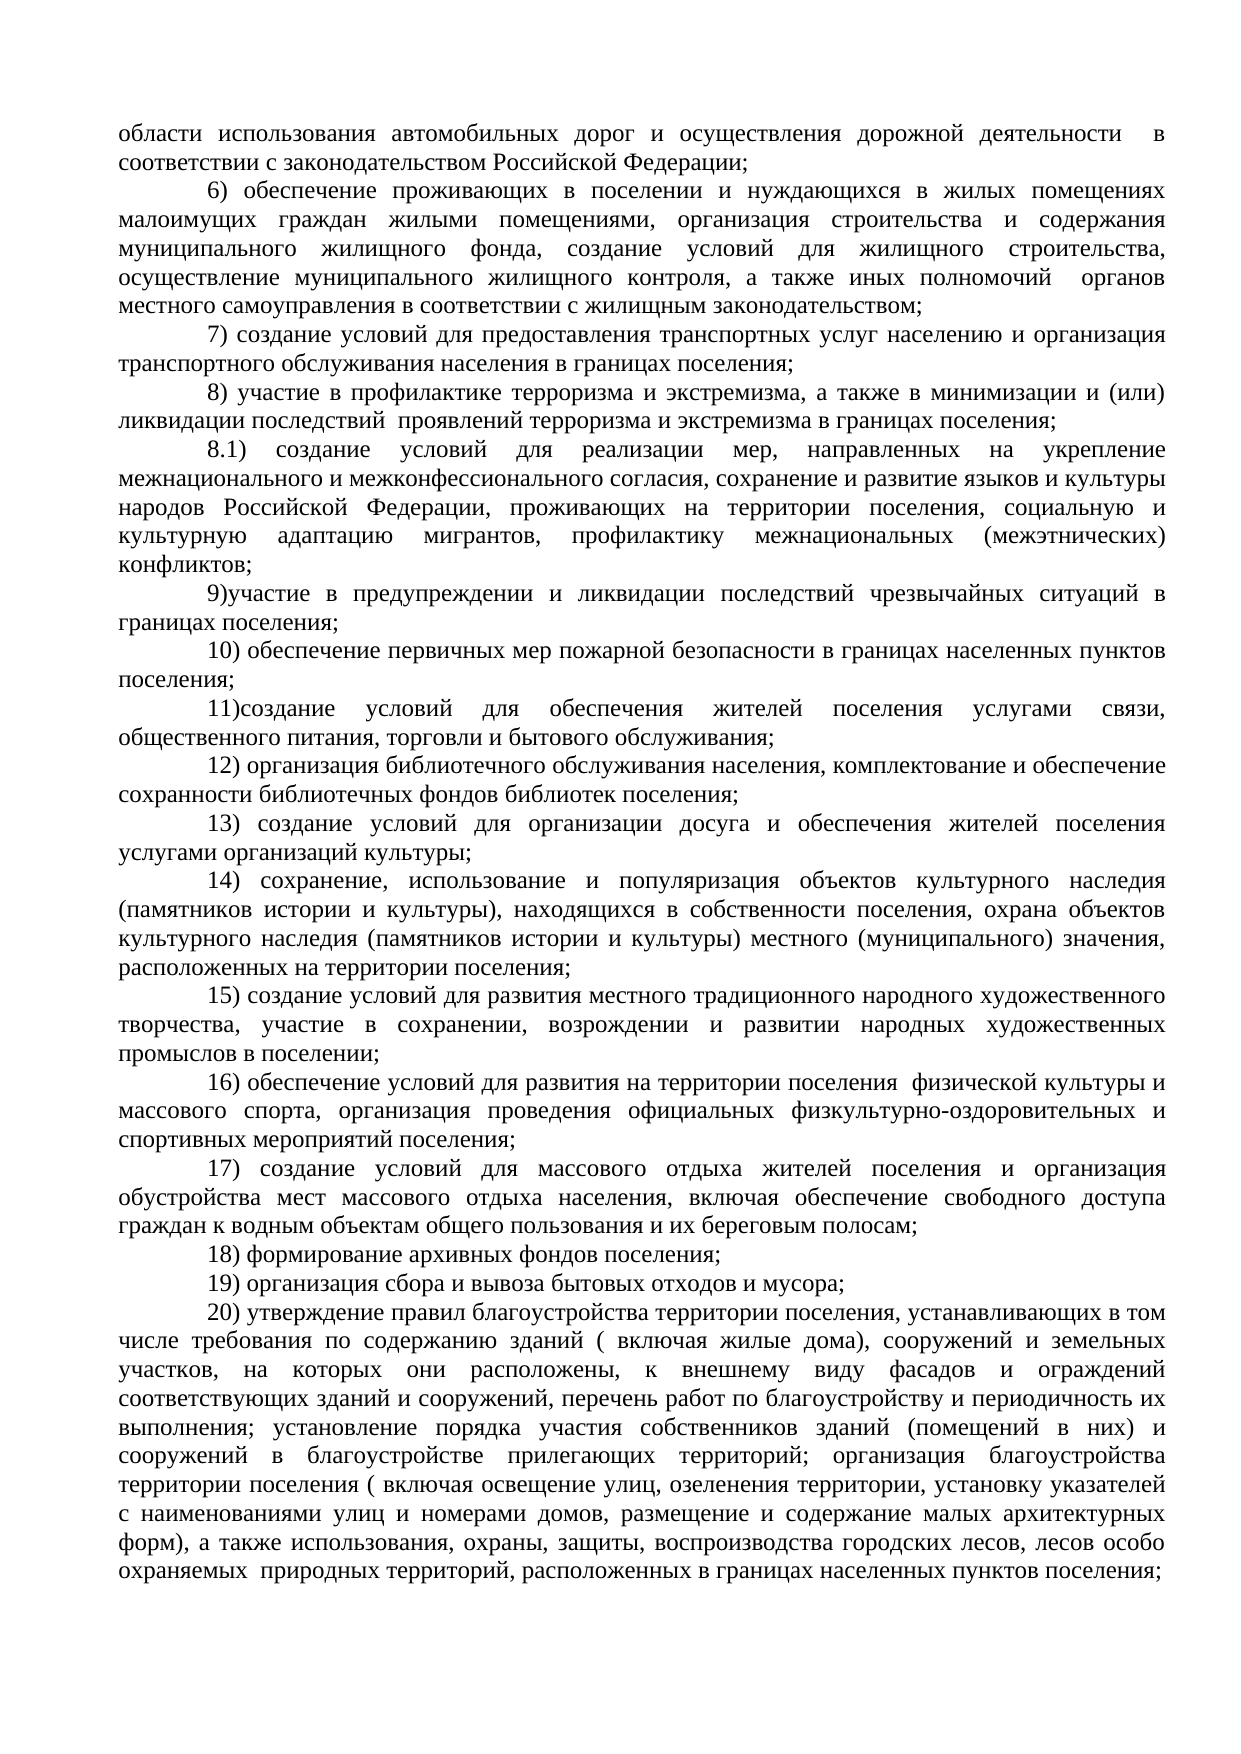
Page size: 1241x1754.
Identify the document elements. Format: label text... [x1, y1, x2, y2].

text 8) участие в профилактике терроризма и экстремизма, а также в минимизации и (или) ликвидации последствий проявлений терроризма и экстремизма в границах поселения; [118, 377, 1167, 434]
text 20) утверждение правил благоустройства территории поселения, устанавливающих в том числе требования по содержанию зданий ( включая жилые дома), сооружений и земельных участков, на которых они расположены, к внешнему виду фасадов и ограждений соответствующих зданий и сооружений, перечень работ по благоустройству и периодичность их выполнения; установление порядка участия собственников зданий (помещений в них) и сооружений в благоустройстве прилегающих территорий; организация благоустройства территории поселения ( включая освещение улиц, озеленения территории, установку указателей с наименованиями улиц и номерами домов, размещение и содержание малых архитектурных форм), а также использования, охраны, защиты, воспроизводства городских лесов, лесов особо охраняемых природных территорий, расположенных в границах населенных пунктов поселения; [118, 1297, 1167, 1584]
text 7) создание условий для предоставления транспортных услуг населению и организация транспортного обслуживания населения в границах поселения; [118, 319, 1167, 377]
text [118, 118, 1167, 176]
text 9)участие в предупреждении и ликвидации последствий чрезвычайных ситуаций в границах поселения; [118, 578, 1167, 636]
text 13) создание условий для организации досуга и обеспечения жителей поселения услугами организаций культуры; [118, 808, 1167, 866]
text 8.1) создание условий для реализации мер, направленных на укрепление межнационального и межконфессионального согласия, сохранение и развитие языков и культуры народов Российской Федерации, проживающих на территории поселения, социальную и культурную адаптацию мигрантов, профилактику межнациональных (межэтнических) конфликтов; [118, 434, 1167, 578]
text 18) формирование архивных фондов поселения; [118, 1239, 1167, 1268]
text 17) создание условий для массового отдыха жителей поселения и организация обустройства мест массового отдыха населения, включая обеспечение свободного доступа граждан к водным объектам общего пользования и их береговым полосам; [118, 1153, 1167, 1239]
text 19) организация сбора и вывоза бытовых отходов и мусора; [118, 1268, 1167, 1297]
text 14) сохранение, использование и популяризация объектов культурного наследия (памятников истории и культуры), находящихся в собственности поселения, охрана объектов культурного наследия (памятников истории и культуры) местного (муниципального) значения, расположенных на территории поселения; [118, 866, 1167, 981]
text 11)создание условий для обеспечения жителей поселения услугами связи, общественного питания, торговли и бытового обслуживания; [118, 693, 1167, 751]
text 15) создание условий для развития местного традиционного народного художественного творчества, участие в сохранении, возрождении и развитии народных художественных промыслов в поселении; [118, 981, 1167, 1067]
text 10) обеспечение первичных мер пожарной безопасности в границах населенных пунктов поселения; [118, 636, 1167, 693]
text 16) обеспечение условий для развития на территории поселения физической культуры и массового спорта, организация проведения официальных физкультурно-оздоровительных и спортивных мероприятий поселения; [118, 1067, 1167, 1153]
text 12) организация библиотечного обслуживания населения, комплектование и обеспечение сохранности библиотечных фондов библиотек поселения; [118, 751, 1167, 808]
text 6) обеспечение проживающих в поселении и нуждающихся в жилых помещениях малоимущих граждан жилыми помещениями, организация строительства и содержания муниципального жилищного фонда, создание условий для жилищного строительства, осуществление муниципального жилищного контроля, а также иных полномочий органов местного самоуправления в соответствии с жилищным законодательством; [118, 176, 1167, 319]
